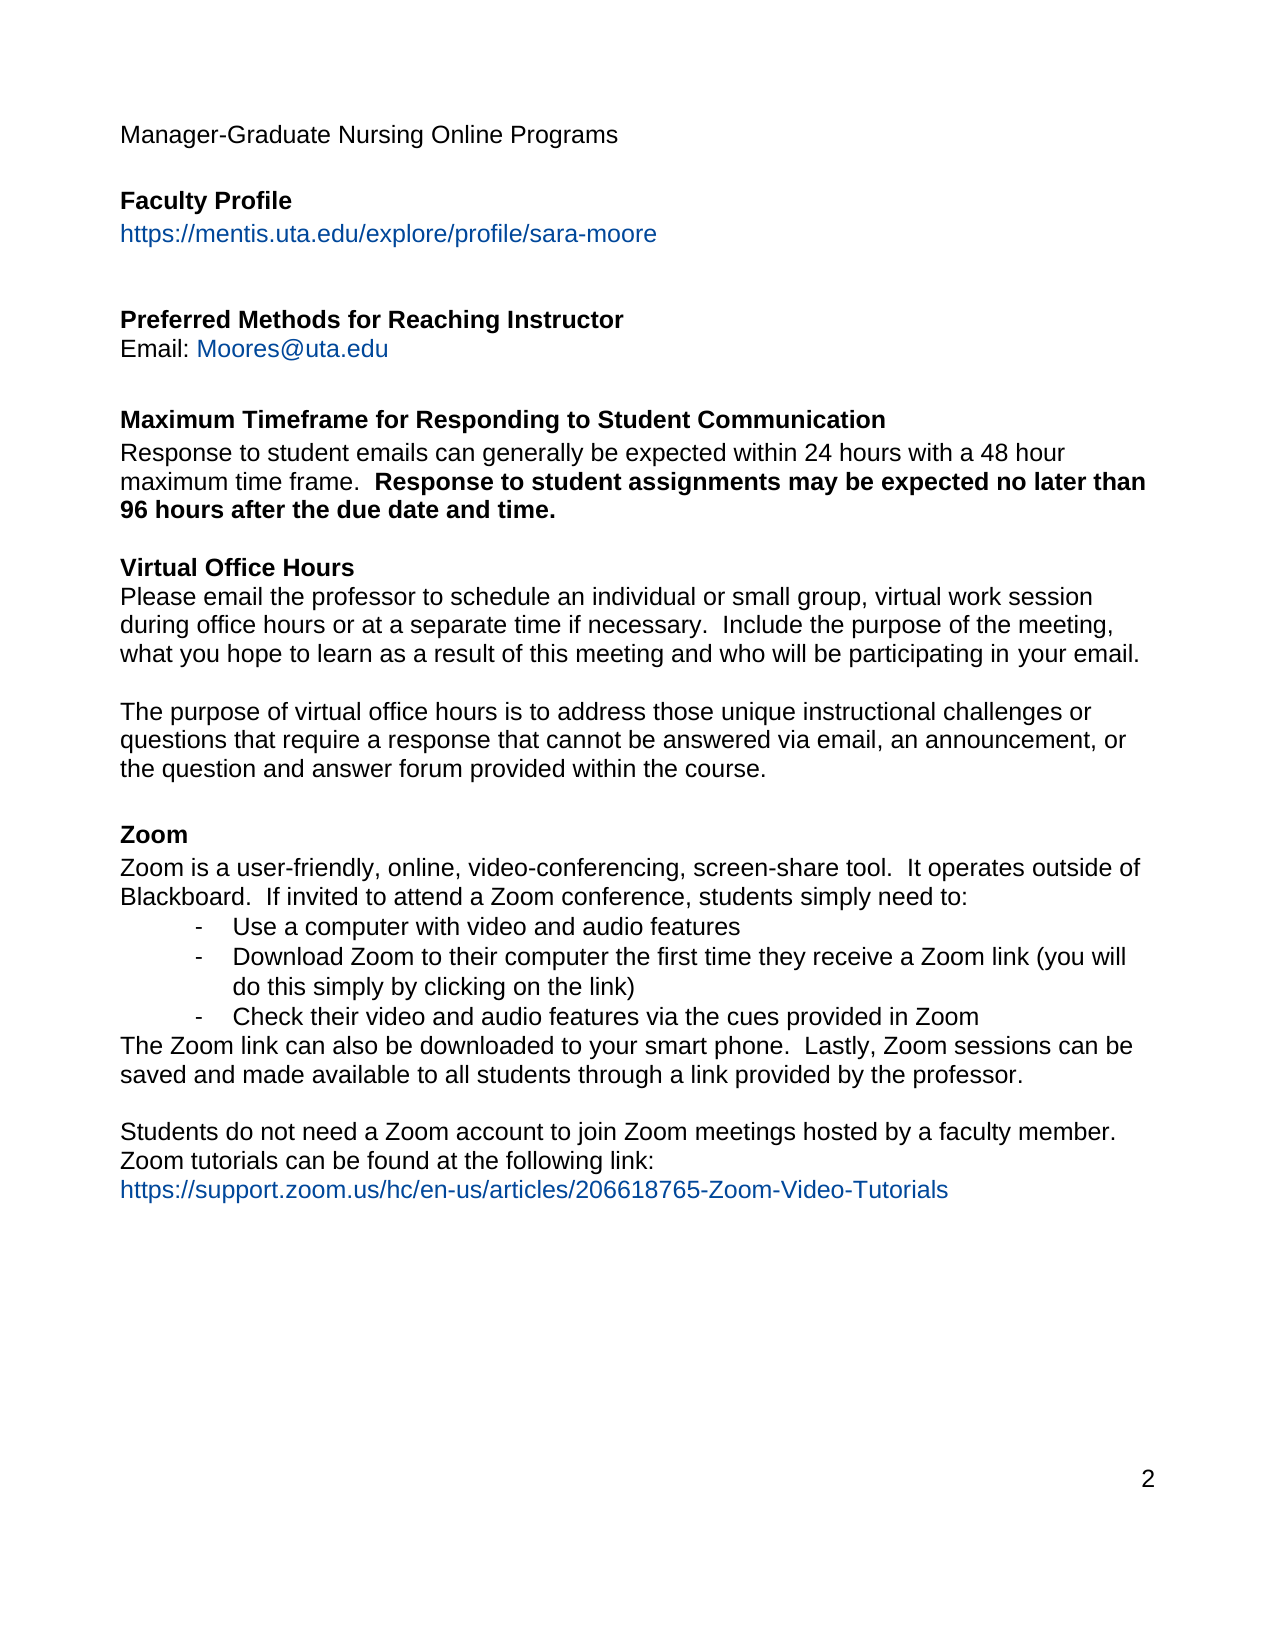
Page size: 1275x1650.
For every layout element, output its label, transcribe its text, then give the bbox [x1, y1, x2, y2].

text Response to student emails can generally be expected within 24 hours with a 48 hour maximum time frame. Response to student assignments may be expected no later than 96 hours after the due date and time. [120, 438, 1155, 524]
subtitle Maximum Timeframe for Responding to Student Communication [120, 405, 1155, 433]
text Zoom is a user-friendly, online, video-conferencing, screen-share tool. It operates outside of Blackboard. If invited to attend a Zoom conference, students simply need to: [120, 853, 1155, 911]
text Please email the professor to schedule an individual or small group, virtual work session during office hours or at a separate time if necessary. Include the purpose of the meeting, what you hope to learn as a result of this meeting and who will be participating in your email. [120, 582, 1155, 668]
text Virtual Office Hours [120, 553, 1155, 582]
list Use a computer with video and audio features [195, 911, 1155, 941]
text Students do not need a Zoom account to join Zoom meetings hosted by a faculty member. [120, 1117, 1155, 1146]
text https://support.zoom.us/hc/en-us/articles/206618765-Zoom-Video-Tutorials [120, 1175, 1155, 1204]
text The Zoom link can also be downloaded to your smart phone. Lastly, Zoom sessions can be saved and made available to all students through a link provided by the professor. [120, 1031, 1155, 1089]
text https://mentis.uta.edu/explore/profile/sara-moore [120, 219, 1155, 248]
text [120, 120, 1155, 149]
text The purpose of virtual office hours is to address those unique instructional challenges or questions that require a response that cannot be answered via email, an announcement, or the question and answer forum provided within the course. [120, 697, 1155, 783]
list Download Zoom to their computer the first time they receive a Zoom link (you will do this simply by clicking on the link) [195, 941, 1155, 1001]
text Zoom tutorials can be found at the following link: [120, 1146, 1155, 1175]
subtitle Zoom [120, 820, 1155, 849]
list Check their video and audio features via the cues provided in Zoom [195, 1001, 1155, 1031]
text Email: Moores@uta.edu [120, 334, 1155, 363]
text Preferred Methods for Reaching Instructor [120, 306, 1155, 334]
subtitle Faculty Profile [120, 186, 1155, 215]
